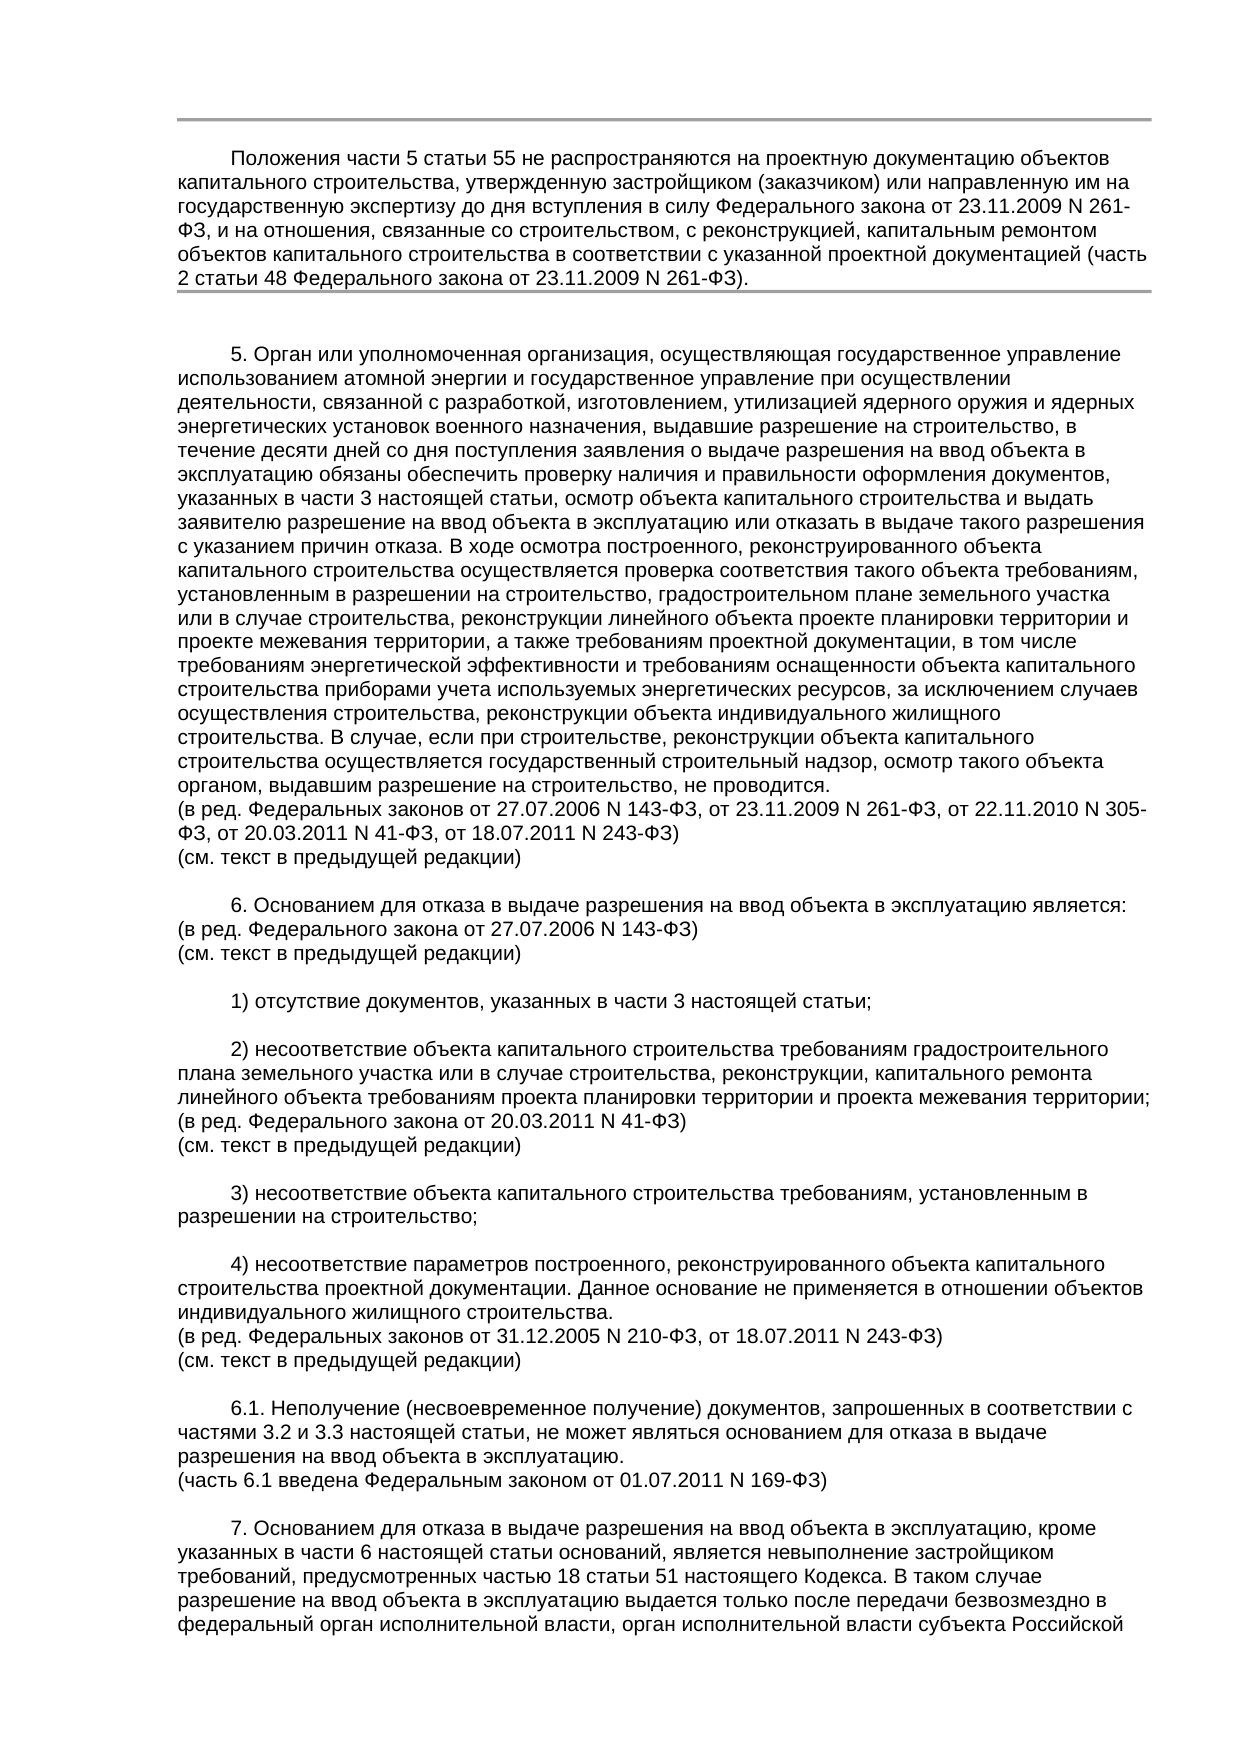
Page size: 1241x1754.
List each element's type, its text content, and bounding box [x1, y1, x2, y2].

text (часть 6.1 введена Федеральным законом от 01.07.2011 N 169-ФЗ) [177, 1468, 1152, 1492]
text 3) несоответствие объекта капитального строительства требованиям, установленным в разрешении на строительство; [177, 1180, 1152, 1228]
text (в ред. Федерального закона от 27.07.2006 N 143-ФЗ) [177, 917, 1152, 941]
text 4) несоответствие параметров построенного, реконструированного объекта капитального строительства проектной документации. Данное основание не применяется в отношении объектов индивидуального жилищного строительства. [177, 1252, 1152, 1324]
text 6.1. Неполучение (несвоевременное получение) документов, запрошенных в соответствии с частями 3.2 и 3.3 настоящей статьи, не может являться основанием для отказа в выдаче разрешения на ввод объекта в эксплуатацию. [177, 1396, 1152, 1468]
text (см. текст в предыдущей редакции) [177, 1348, 1152, 1372]
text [177, 1516, 1152, 1636]
text (в ред. Федеральных законов от 27.07.2006 N 143-ФЗ, от 23.11.2009 N 261-ФЗ, от 22.11.2010 N 305-ФЗ, от 20.03.2011 N 41-ФЗ, от 18.07.2011 N 243-ФЗ) [177, 797, 1152, 845]
text (см. текст в предыдущей редакции) [177, 1132, 1152, 1156]
text 6. Основанием для отказа в выдаче разрешения на ввод объекта в эксплуатацию является: [177, 893, 1152, 917]
text (см. текст в предыдущей редакции) [177, 845, 1152, 869]
text Положения части 5 статьи 55 не распространяются на проектную документацию объектов капитального строительства, утвержденную застройщиком (заказчиком) или направленную им на государственную экспертизу до дня вступления в силу Федерального закона от 23.11.2009 N 261-ФЗ, и на отношения, связанные со строительством, с реконструкцией, капитальным ремонтом объектов капитального строительства в соответствии с указанной проектной документацией (часть 2 статьи 48 Федерального закона от 23.11.2009 N 261-ФЗ). [177, 146, 1152, 289]
text (см. текст в предыдущей редакции) [177, 941, 1152, 965]
text (в ред. Федерального закона от 20.03.2011 N 41-ФЗ) [177, 1108, 1152, 1132]
text 5. Орган или уполномоченная организация, осуществляющая государственное управление использованием атомной энергии и государственное управление при осуществлении деятельности, связанной с разработкой, изготовлением, утилизацией ядерного оружия и ядерных энергетических установок военного назначения, выдавшие разрешение на строительство, в течение десяти дней со дня поступления заявления о выдаче разрешения на ввод объекта в эксплуатацию обязаны обеспечить проверку наличия и правильности оформления документов, указанных в части 3 настоящей статьи, осмотр объекта капитального строительства и выдать заявителю разрешение на ввод объекта в эксплуатацию или отказать в выдаче такого разрешения с указанием причин отказа. В ходе осмотра построенного, реконструированного объекта капитального строительства осуществляется проверка соответствия такого объекта требованиям, установленным в разрешении на строительство, градостроительном плане земельного участка или в случае строительства, реконструкции линейного объекта проекте планировки территории и проекте межевания территории, а также требованиям проектной документации, в том числе требованиям энергетической эффективности и требованиям оснащенности объекта капитального строительства приборами учета используемых энергетических ресурсов, за исключением случаев осуществления строительства, реконструкции объекта индивидуального жилищного строительства. В случае, если при строительстве, реконструкции объекта капитального строительства осуществляется государственный строительный надзор, осмотр такого объекта органом, выдавшим разрешение на строительство, не проводится. [177, 342, 1152, 797]
text 1) отсутствие документов, указанных в части 3 настоящей статьи; [177, 989, 1152, 1013]
text (в ред. Федеральных законов от 31.12.2005 N 210-ФЗ, от 18.07.2011 N 243-ФЗ) [177, 1324, 1152, 1348]
text 2) несоответствие объекта капитального строительства требованиям градостроительного плана земельного участка или в случае строительства, реконструкции, капитального ремонта линейного объекта требованиям проекта планировки территории и проекта межевания территории; [177, 1037, 1152, 1108]
